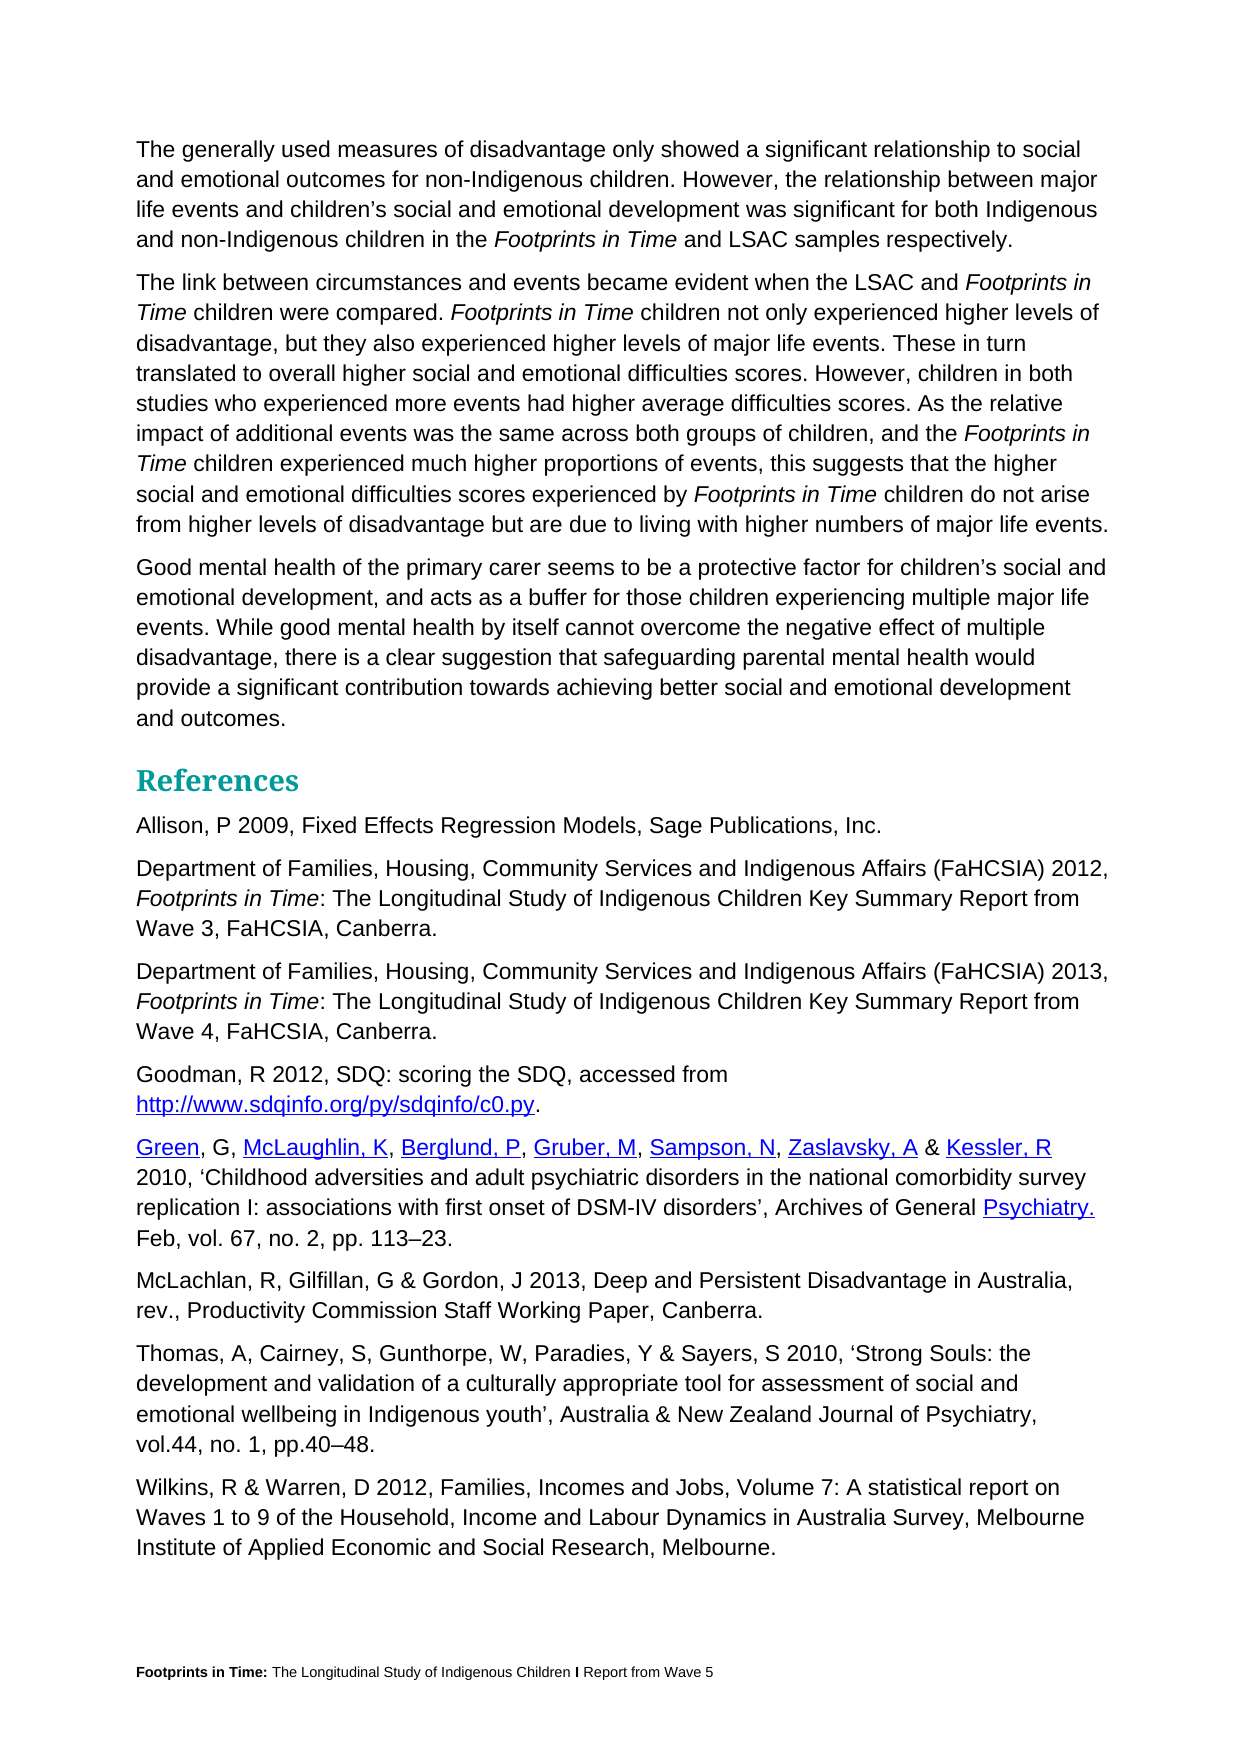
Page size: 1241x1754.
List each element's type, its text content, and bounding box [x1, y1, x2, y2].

text Department of Families, Housing, Community Services and Indigenous Affairs (FaHCSIA) 2012, Footprints in Time: The Longitudinal Study of Indigenous Children Key Summary Report from Wave 3, FaHCSIA, Canberra. [136, 855, 1110, 941]
text McLachlan, R, Gilfillan, G & Gordon, J 2013, Deep and Persistent Disadvantage in Australia, rev., Productivity Commission Staff Working Paper, Canberra. [136, 1267, 1110, 1324]
text Thomas, A, Cairney, S, Gunthorpe, W, Paradies, Y & Sayers, S 2010, ‘Strong Souls: the development and validation of a culturally appropriate tool for assessment of social and emotional wellbeing in Indigenous youth’, Australia & New Zealand Journal of Psychiatry, vol.44, no. 1, pp.40–48. [136, 1340, 1110, 1457]
subtitle References [136, 760, 1110, 799]
text Allison, P 2009, Fixed Effects Regression Models, Sage Publications, Inc. [136, 812, 1110, 838]
text Wilkins, R & Warren, D 2012, Families, Incomes and Jobs, Volume 7: A statistical report on Waves 1 to 9 of the Household, Income and Labour Dynamics in Australia Survey, Melbourne Institute of Applied Economic and Social Research, Melbourne. [136, 1473, 1110, 1560]
text Goodman, R 2012, SDQ: scoring the SDQ, accessed from http://www.sdqinfo.org/py/sdqinfo/c0.py. [136, 1061, 1110, 1117]
text Department of Families, Housing, Community Services and Indigenous Affairs (FaHCSIA) 2013, Footprints in Time: The Longitudinal Study of Indigenous Children Key Summary Report from Wave 4, FaHCSIA, Canberra. [136, 958, 1110, 1044]
text The link between circumstances and events became evident when the LSAC and Footprints in Time children were compared. Footprints in Time children not only experienced higher levels of disadvantage, but they also experienced higher levels of major life events. These in turn translated to overall higher social and emotional difficulties scores. However, children in both studies who experienced more events had higher average difficulties scores. As the relative impact of additional events was the same across both groups of children, and the Footprints in Time children experienced much higher proportions of events, this suggests that the higher social and emotional difficulties scores experienced by Footprints in Time children do not arise from higher levels of disadvantage but are due to living with higher numbers of major life events. [136, 269, 1110, 537]
text The generally used measures of disadvantage only showed a significant relationship to social and emotional outcomes for non-Indigenous children. However, the relationship between major life events and children’s social and emotional development was significant for both Indigenous and non-Indigenous children in the Footprints in Time and LSAC samples respectively. [136, 136, 1110, 253]
text Green, G, McLaughlin, K, Berglund, P, Gruber, M, Sampson, N, Zaslavsky, A & Kessler, R 2010, ‘Childhood adversities and adult psychiatric disorders in the national comorbidity survey replication I: associations with first onset of DSM-IV disorders’, Archives of General Psychiatry. Feb, vol. 67, no. 2, pp. 113–23. [136, 1134, 1110, 1251]
text Good mental health of the primary carer seems to be a protective factor for children’s social and emotional development, and acts as a buffer for those children experiencing multiple major life events. While good mental health by itself cannot overcome the negative effect of multiple disadvantage, there is a clear suggestion that safeguarding parental mental health would provide a significant contribution towards achieving better social and emotional development and outcomes. [136, 553, 1110, 731]
